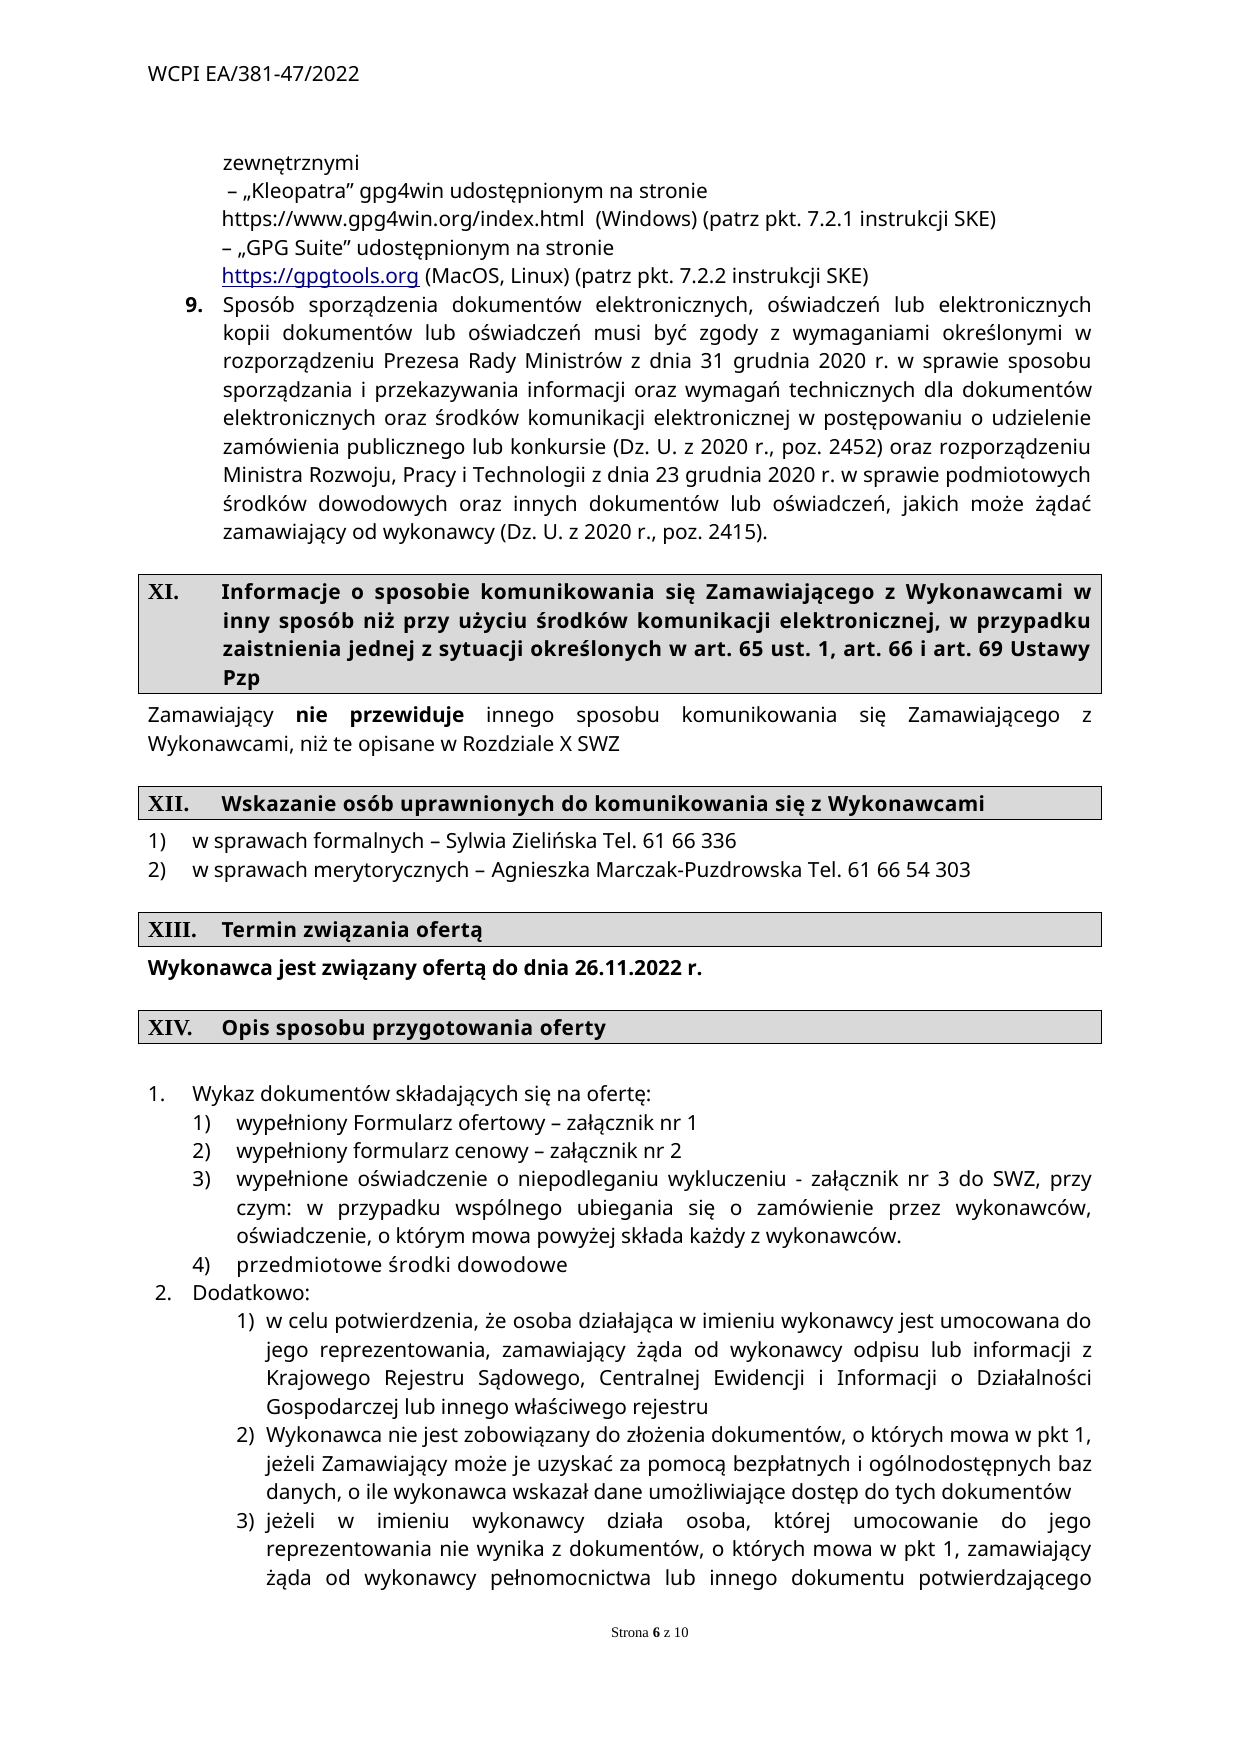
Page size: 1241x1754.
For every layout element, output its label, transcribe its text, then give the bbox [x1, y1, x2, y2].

list przedmiotowe środki dowodowe [192, 1250, 1093, 1278]
text – „GPG Suite” udostępnionym na stronie [221, 233, 1093, 261]
text 2) w sprawach merytorycznych – Agnieszka Marczak-Puzdrowska Tel. 61 66 54 303 [148, 855, 1093, 883]
text – „Kleopatra” gpg4win udostępnionym na stronie [221, 176, 1093, 204]
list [185, 148, 1093, 176]
list w celu potwierdzenia, że osoba działająca w imieniu wykonawcy jest umocowana do jego reprezentowania, zamawiający żąda od wykonawcy odpisu lub informacji z Krajowego Rejestru Sądowego, Centralnej Ewidencji i Informacji o Działalności Gospodarczej lub innego właściwego rejestru [236, 1307, 1093, 1420]
subtitle Informacje o sposobie komunikowania się Zamawiającego z Wykonawcami w inny sposób niż przy użyciu środków komunikacji elektronicznej, w przypadku zaistnienia jednej z sytuacji określonych w art. 65 ust. 1, art. 66 i art. 69 Ustawy Pzp [139, 575, 1101, 693]
text Wykonawca jest związany ofertą do dnia 26.11.2022 r. [148, 953, 1093, 981]
list wypełnione oświadczenie o niepodleganiu wykluczeniu - załącznik nr 3 do SWZ, przy czym: w przypadku wspólnego ubiegania się o zamówienie przez wykonawców, oświadczenie, o którym mowa powyżej składa każdy z wykonawców. [192, 1164, 1093, 1250]
list wypełniony formularz cenowy – załącznik nr 2 [192, 1136, 1093, 1164]
subtitle Wskazanie osób uprawnionych do komunikowania się z Wykonawcami [139, 787, 1101, 819]
list Wykaz dokumentów składających się na ofertę: [148, 1079, 1093, 1108]
subtitle Opis sposobu przygotowania oferty [139, 1011, 1101, 1043]
text Zamawiający nie przewiduje innego sposobu komunikowania się Zamawiającego z Wykonawcami, niż te opisane w Rozdziale X SWZ [148, 700, 1093, 757]
subtitle Termin związania ofertą [139, 913, 1101, 946]
list wypełniony Formularz ofertowy – załącznik nr 1 [192, 1108, 1093, 1136]
list Dodatkowo: [154, 1278, 1093, 1307]
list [236, 1506, 1093, 1591]
list Wykonawca nie jest zobowiązany do złożenia dokumentów, o których mowa w pkt 1, jeżeli Zamawiający może je uzyskać za pomocą bezpłatnych i ogólnodostępnych baz danych, o ile wykonawca wskazał dane umożliwiające dostęp do tych dokumentów [236, 1420, 1093, 1506]
text https://www.gpg4win.org/index.html (Windows) (patrz pkt. 7.2.1 instrukcji SKE) [221, 204, 1093, 233]
text https://gpgtools.org (MacOS, Linux) (patrz pkt. 7.2.2 instrukcji SKE) [221, 261, 1093, 290]
list Sposób sporządzenia dokumentów elektronicznych, oświadczeń lub elektronicznych kopii dokumentów lub oświadczeń musi być zgody z wymaganiami określonymi w rozporządzeniu Prezesa Rady Ministrów z dnia 31 grudnia 2020 r. w sprawie sposobu sporządzania i przekazywania informacji oraz wymagań technicznych dla dokumentów elektronicznych oraz środków komunikacji elektronicznej w postępowaniu o udzielenie zamówienia publicznego lub konkursie (Dz. U. z 2020 r., poz. 2452) oraz rozporządzeniu Ministra Rozwoju, Pracy i Technologii z dnia 23 grudnia 2020 r. w sprawie podmiotowych środków dowodowych oraz innych dokumentów lub oświadczeń, jakich może żądać zamawiający od wykonawcy (Dz. U. z 2020 r., poz. 2415). [185, 290, 1093, 546]
text 1) w sprawach formalnych – Sylwia Zielińska Tel. 61 66 336 [148, 827, 1093, 855]
